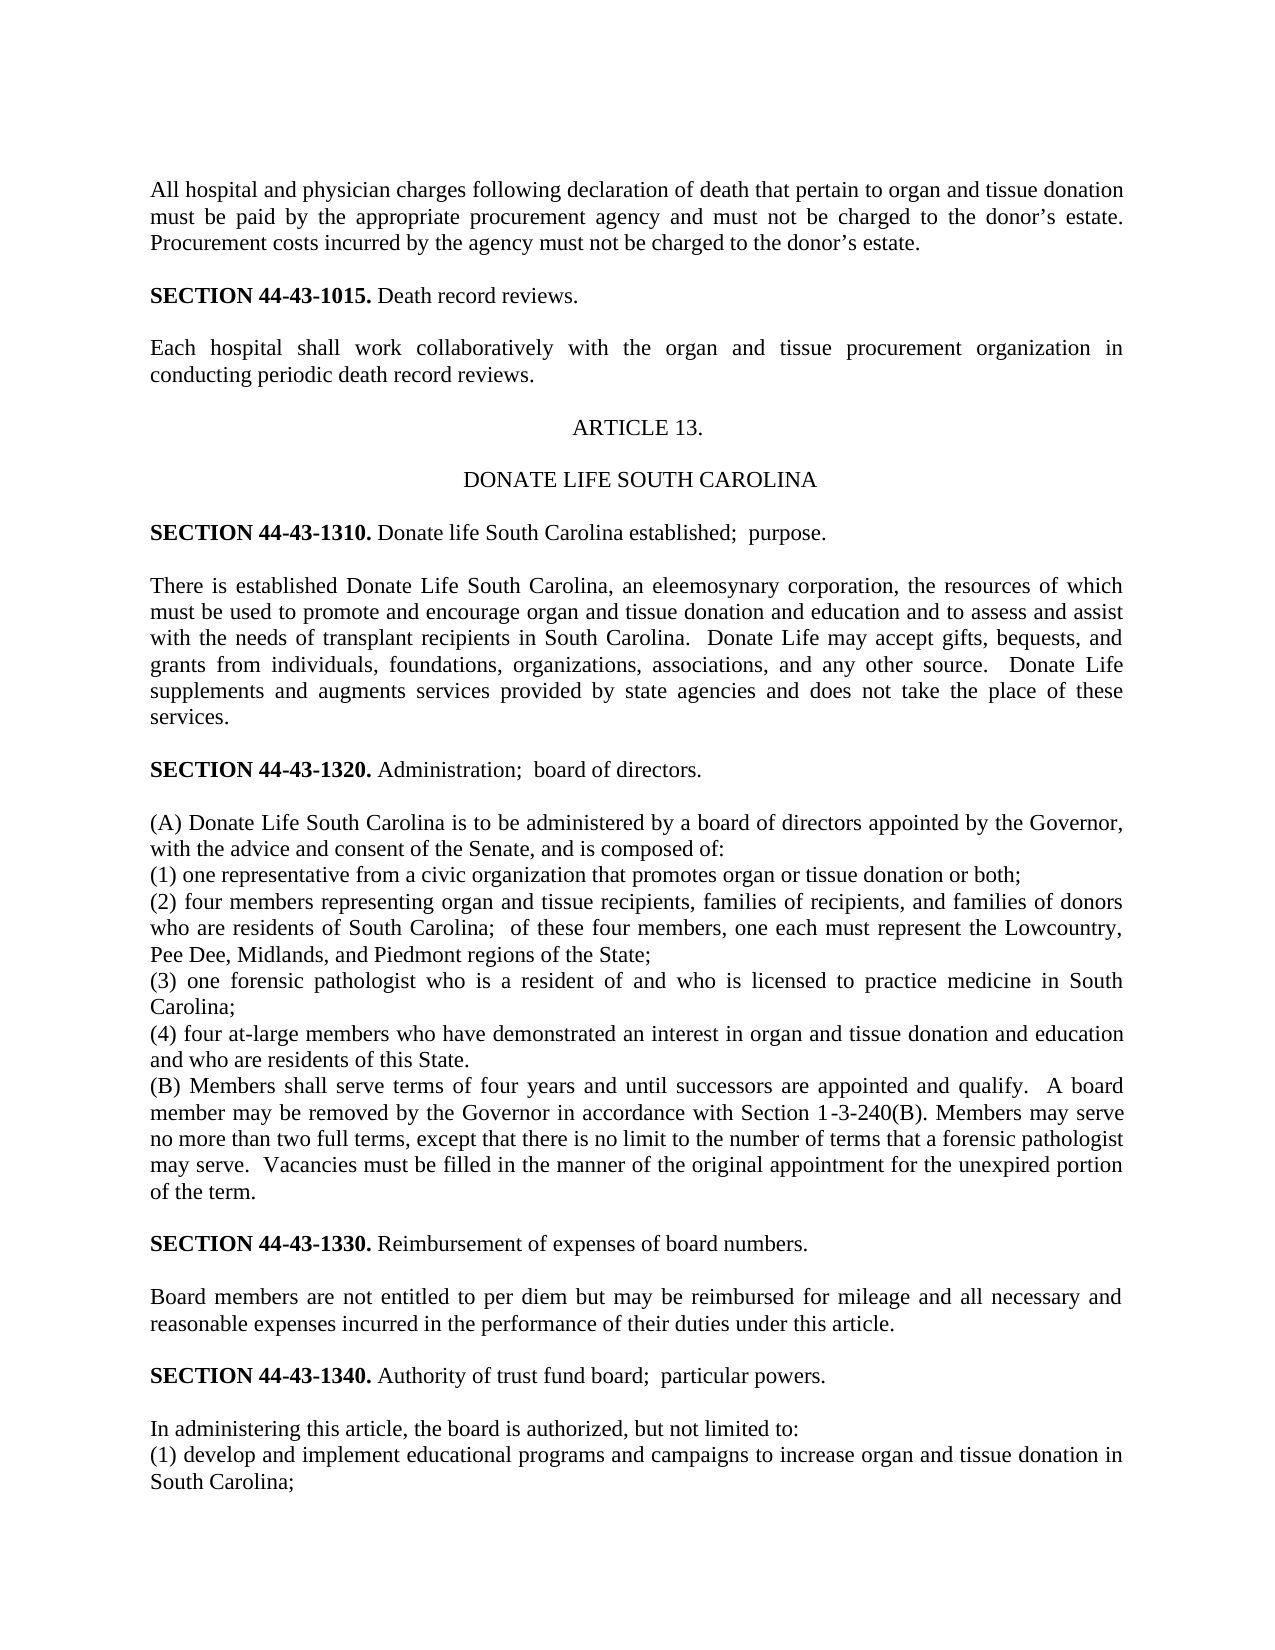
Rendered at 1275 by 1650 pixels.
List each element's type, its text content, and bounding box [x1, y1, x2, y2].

text SECTION 44-43-1310. Donate life South Carolina established; purpose. [150, 519, 1125, 545]
text SECTION 44-43-1330. Reimbursement of expenses of board numbers. [150, 1231, 1125, 1257]
text In administering this article, the board is authorized, but not limited to: [150, 1415, 1125, 1441]
text SECTION 44-43-1320. Administration; board of directors. [150, 756, 1125, 782]
text Board members are not entitled to per diem but may be reimbursed for mileage and all necessary and reasonable expenses incurred in the performance of their duties under this article. [150, 1283, 1125, 1336]
text (1) develop and implement educational programs and campaigns to increase organ and tissue donation in South Carolina; [150, 1441, 1125, 1494]
text (2) four members representing organ and tissue recipients, families of recipients, and families of donors who are residents of South Carolina; of these four members, one each must represent the Lowcountry, Pee Dee, Midlands, and Piedmont regions of the State; [150, 888, 1125, 967]
text (A) Donate Life South Carolina is to be administered by a board of directors appointed by the Governor, with the advice and consent of the Senate, and is composed of: [150, 809, 1125, 862]
text (B) Members shall serve terms of four years and until successors are appointed and qualify. A board member may be removed by the Governor in accordance with Section 1-3-240(B). Members may serve no more than two full terms, except that there is no limit to the number of terms that a forensic pathologist may serve. Vacancies must be filled in the manner of the original appointment for the unexpired portion of the term. [150, 1072, 1125, 1204]
text SECTION 44-43-1340. Authority of trust fund board; particular powers. [150, 1362, 1125, 1389]
text Each hospital shall work collaboratively with the organ and tissue procurement organization in conducting periodic death record reviews. [150, 334, 1125, 387]
text ARTICLE 13. [150, 413, 1125, 440]
text (4) four at-large members who have demonstrated an interest in organ and tissue donation and education and who are residents of this State. [150, 1020, 1125, 1072]
text (1) one representative from a civic organization that promotes organ or tissue donation or both; [150, 862, 1125, 888]
text DONATE LIFE SOUTH CAROLINA [150, 466, 1125, 493]
text (3) one forensic pathologist who is a resident of and who is licensed to practice medicine in South Carolina; [150, 967, 1125, 1020]
text SECTION 44-43-1015. Death record reviews. [150, 282, 1125, 308]
text There is established Donate Life South Carolina, an eleemosynary corporation, the resources of which must be used to promote and encourage organ and tissue donation and education and to assess and assist with the needs of transplant recipients in South Carolina. Donate Life may accept gifts, bequests, and grants from individuals, foundations, organizations, associations, and any other source. Donate Life supplements and augments services provided by state agencies and does not take the place of these services. [150, 572, 1125, 730]
text All hospital and physician charges following declaration of death that pertain to organ and tissue donation must be paid by the appropriate procurement agency and must not be charged to the donor’s estate. Procurement costs incurred by the agency must not be charged to the donor’s estate. [150, 176, 1125, 255]
